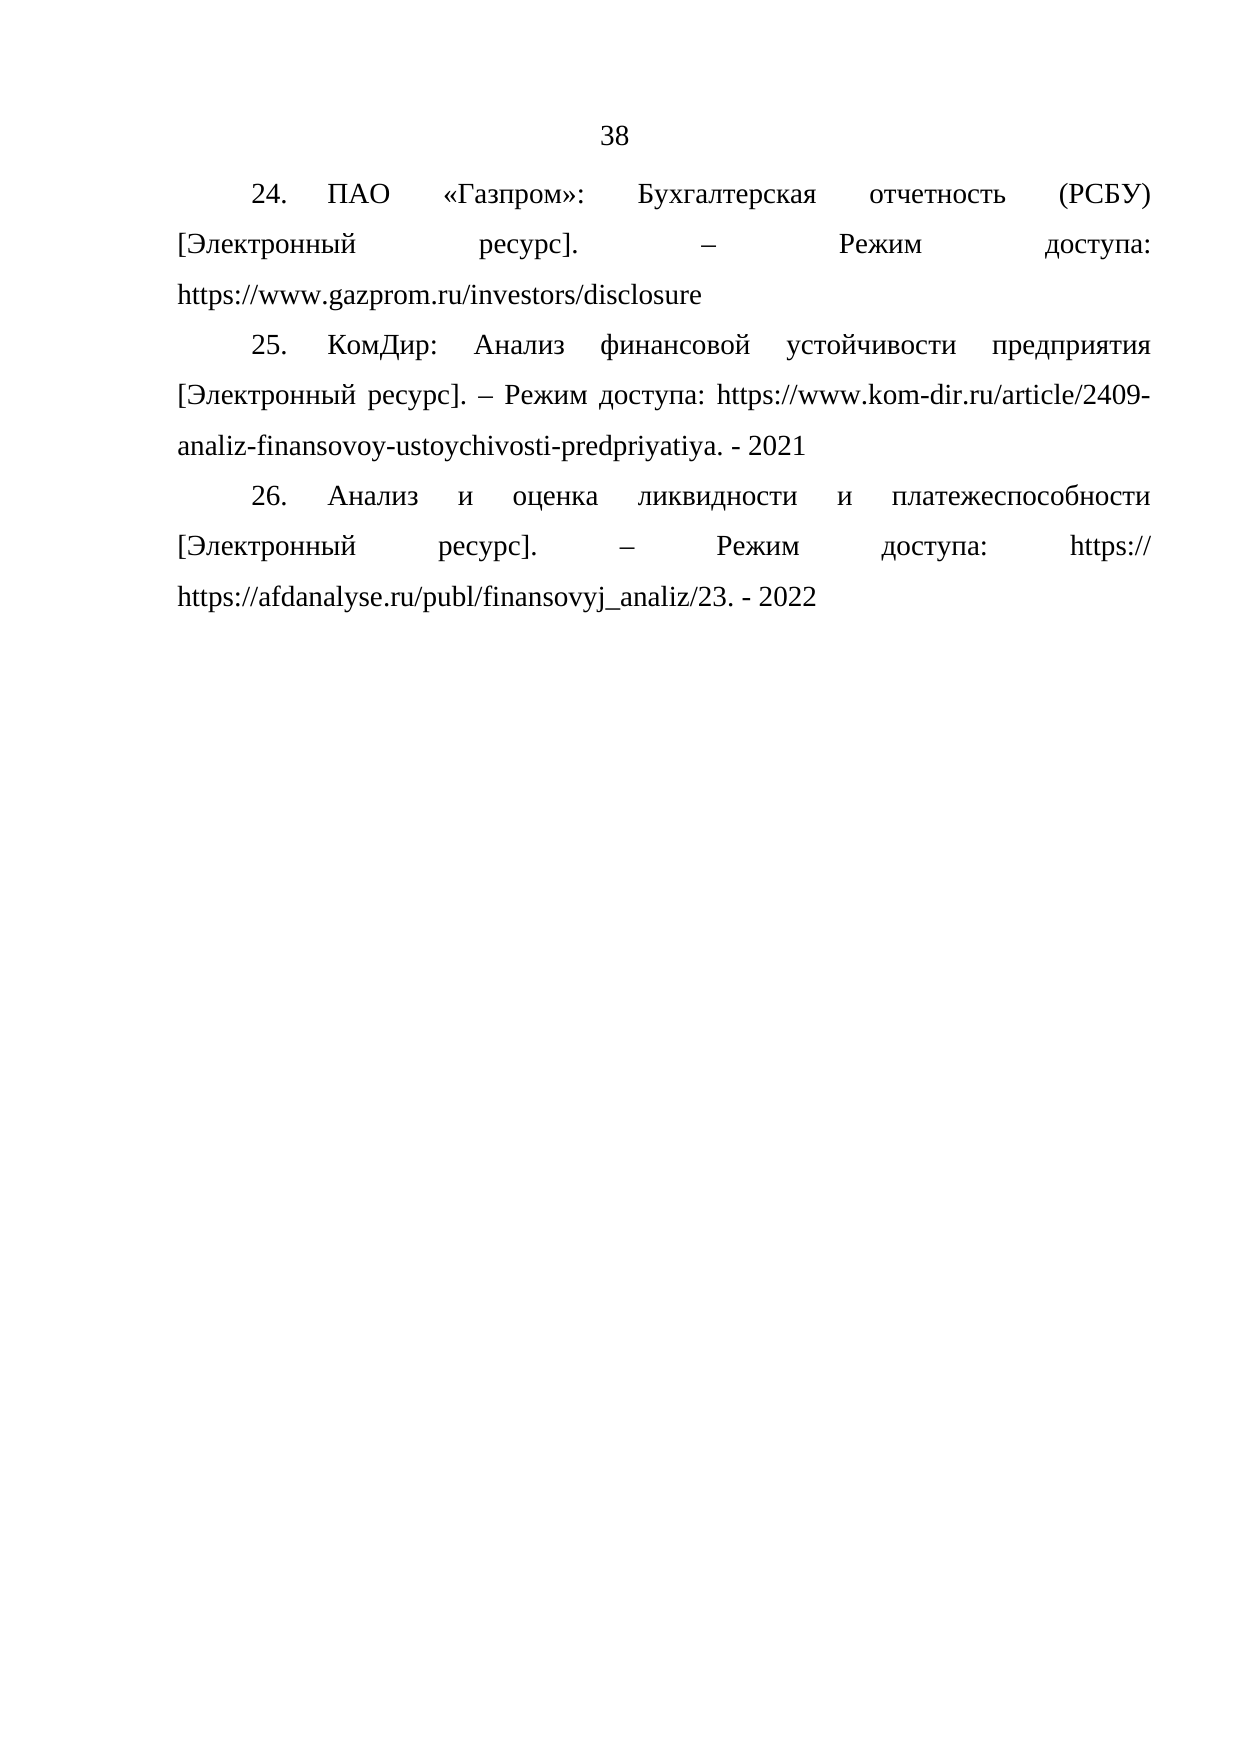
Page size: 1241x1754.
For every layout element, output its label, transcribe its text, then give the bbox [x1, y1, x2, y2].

list КомДир: Анализ финансовой устойчивости предприятия [Электронный ресурс]. – Режим доступа: https://www.kom-dir.ru/article/2409-analiz-finansovoy-ustoychivosti-predpriyatiya. - 2021 [177, 327, 1152, 461]
list ПАО «Газпром»: Бухгалтерская отчетность (РСБУ) [Электронный ресурс]. – Режим доступа: https://www.gazprom.ru/investors/disclosure [177, 176, 1152, 310]
list Анализ и оценка ликвидности и платежеспособности [Электронный ресурс]. – Режим доступа: https:// https://afdanalyse.ru/publ/finansovyj_analiz/23. - 2022 [177, 478, 1152, 612]
